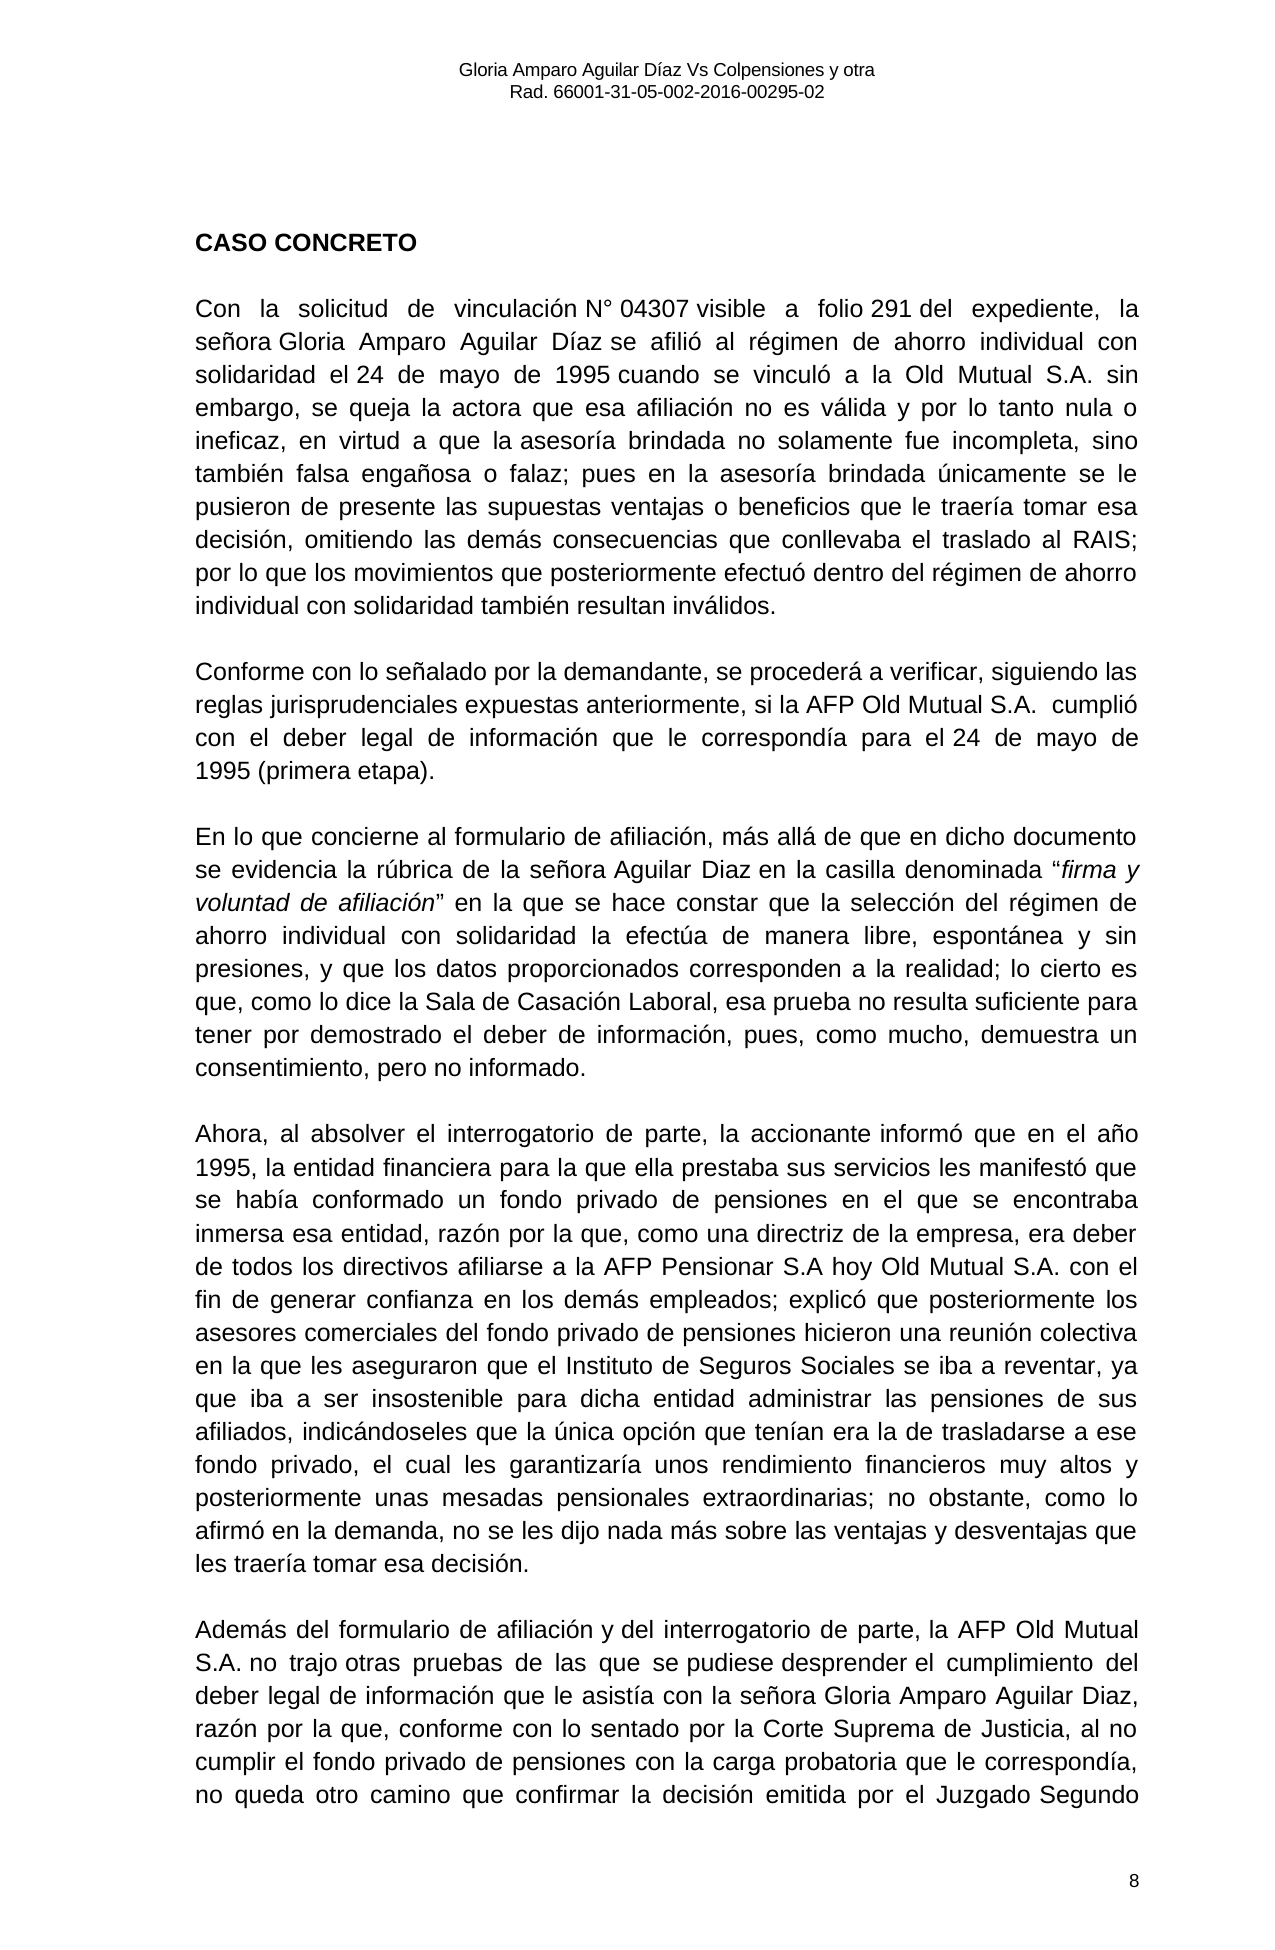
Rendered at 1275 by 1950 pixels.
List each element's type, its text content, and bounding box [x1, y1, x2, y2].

text Con la solicitud de vinculación N° 04307 visible a folio 291 del expediente, la señora Gloria Amparo Aguilar Díaz se afilió al régimen de ahorro individual con solidaridad el 24 de mayo de 1995 cuando se vinculó a la Old Mutual S.A. sin embargo, se queja la actora que esa afiliación no es válida y por lo tanto nula o ineficaz, en virtud a que la asesoría brindada no solamente fue incompleta, sino también falsa engañosa o falaz; pues en la asesoría brindada únicamente se le pusieron de presente las supuestas ventajas o beneficios que le traería tomar esa decisión, omitiendo las demás consecuencias que conllevaba el traslado al RAIS; por lo que los movimientos que posteriormente efectuó dentro del régimen de ahorro individual con solidaridad también resultan inválidos. [195, 294, 1139, 620]
text Conforme con lo señalado por la demandante, se procederá a verificar, siguiendo las reglas jurisprudenciales expuestas anteriormente, si la AFP Old Mutual S.A. cumplió con el deber legal de información que le correspondía para el 24 de mayo de 1995 (primera etapa). [195, 657, 1139, 785]
text Ahora, al absolver el interrogatorio de parte, la accionante informó que en el año 1995, la entidad financiera para la que ella prestaba sus servicios les manifestó que se había conformado un fondo privado de pensiones en el que se encontraba inmersa esa entidad, razón por la que, como una directriz de la empresa, era deber de todos los directivos afiliarse a la AFP Pensionar S.A hoy Old Mutual S.A. con el fin de generar confianza en los demás empleados; explicó que posteriormente los asesores comerciales del fondo privado de pensiones hicieron una reunión colectiva en la que les aseguraron que el Instituto de Seguros Sociales se iba a reventar, ya que iba a ser insostenible para dicha entidad administrar las pensiones de sus afiliados, indicándoseles que la única opción que tenían era la de trasladarse a ese fondo privado, el cual les garantizaría unos rendimiento financieros muy altos y posteriormente unas mesadas pensionales extraordinarias; no obstante, como lo afirmó en la demanda, no se les dijo nada más sobre las ventajas y desventajas que les traería tomar esa decisión. [195, 1119, 1139, 1577]
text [195, 1615, 1139, 1809]
text En lo que concierne al formulario de afiliación, más allá de que en dicho documento se evidencia la rúbrica de la señora Aguilar Diaz en la casilla denominada “firma y voluntad de afiliación” en la que se hace constar que la selección del régimen de ahorro individual con solidaridad la efectúa de manera libre, espontánea y sin presiones, y que los datos proporcionados corresponden a la realidad; lo cierto es que, como lo dice la Sala de Casación Laboral, esa prueba no resulta suficiente para tener por demostrado el deber de información, pues, como mucho, demuestra un consentimiento, pero no informado. [195, 822, 1139, 1082]
text CASO CONCRETO [195, 228, 1139, 257]
